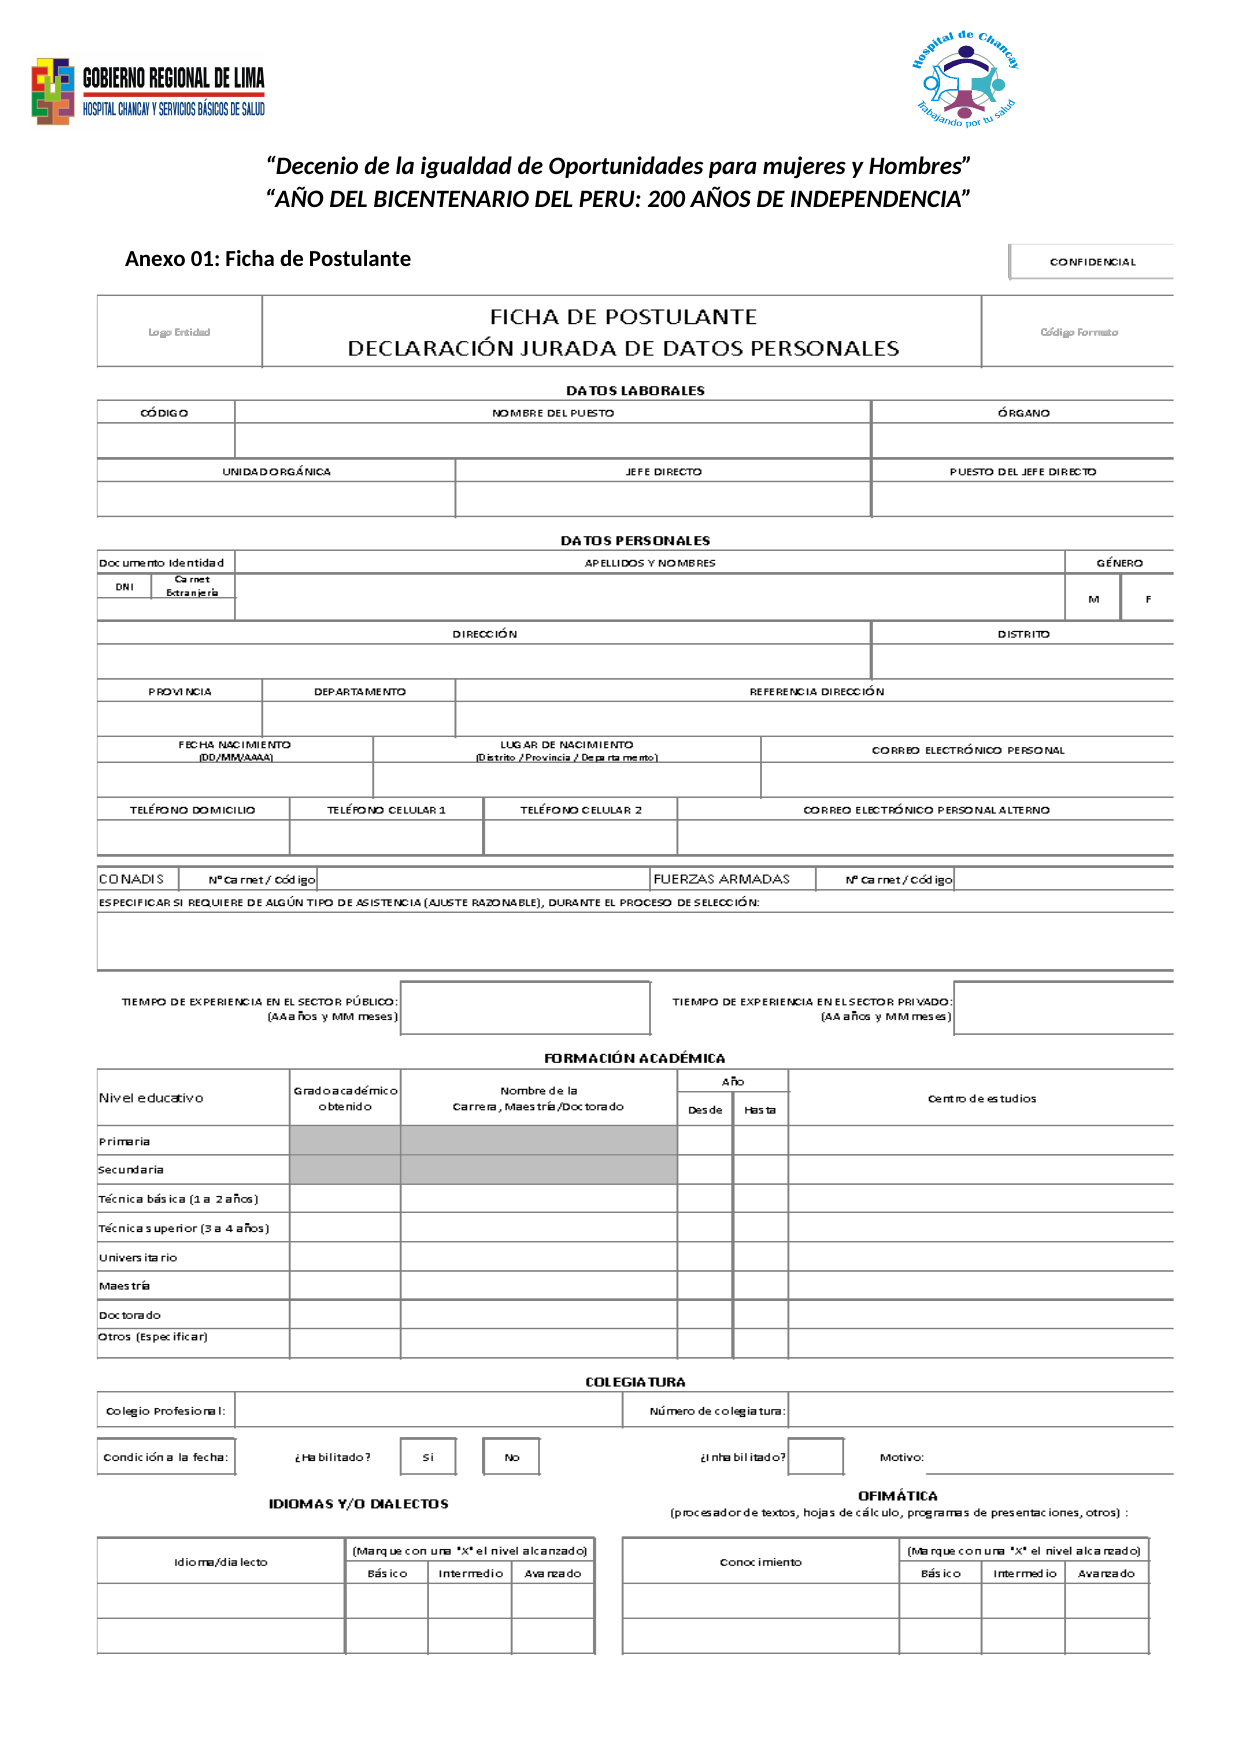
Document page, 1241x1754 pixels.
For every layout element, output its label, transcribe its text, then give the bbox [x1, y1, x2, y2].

text Anexo 01: Ficha de Postulante [103, 244, 978, 272]
picture [1002, 104, 1008, 111]
picture [995, 110, 1004, 116]
picture [96, 243, 1175, 1667]
picture [926, 108, 933, 116]
